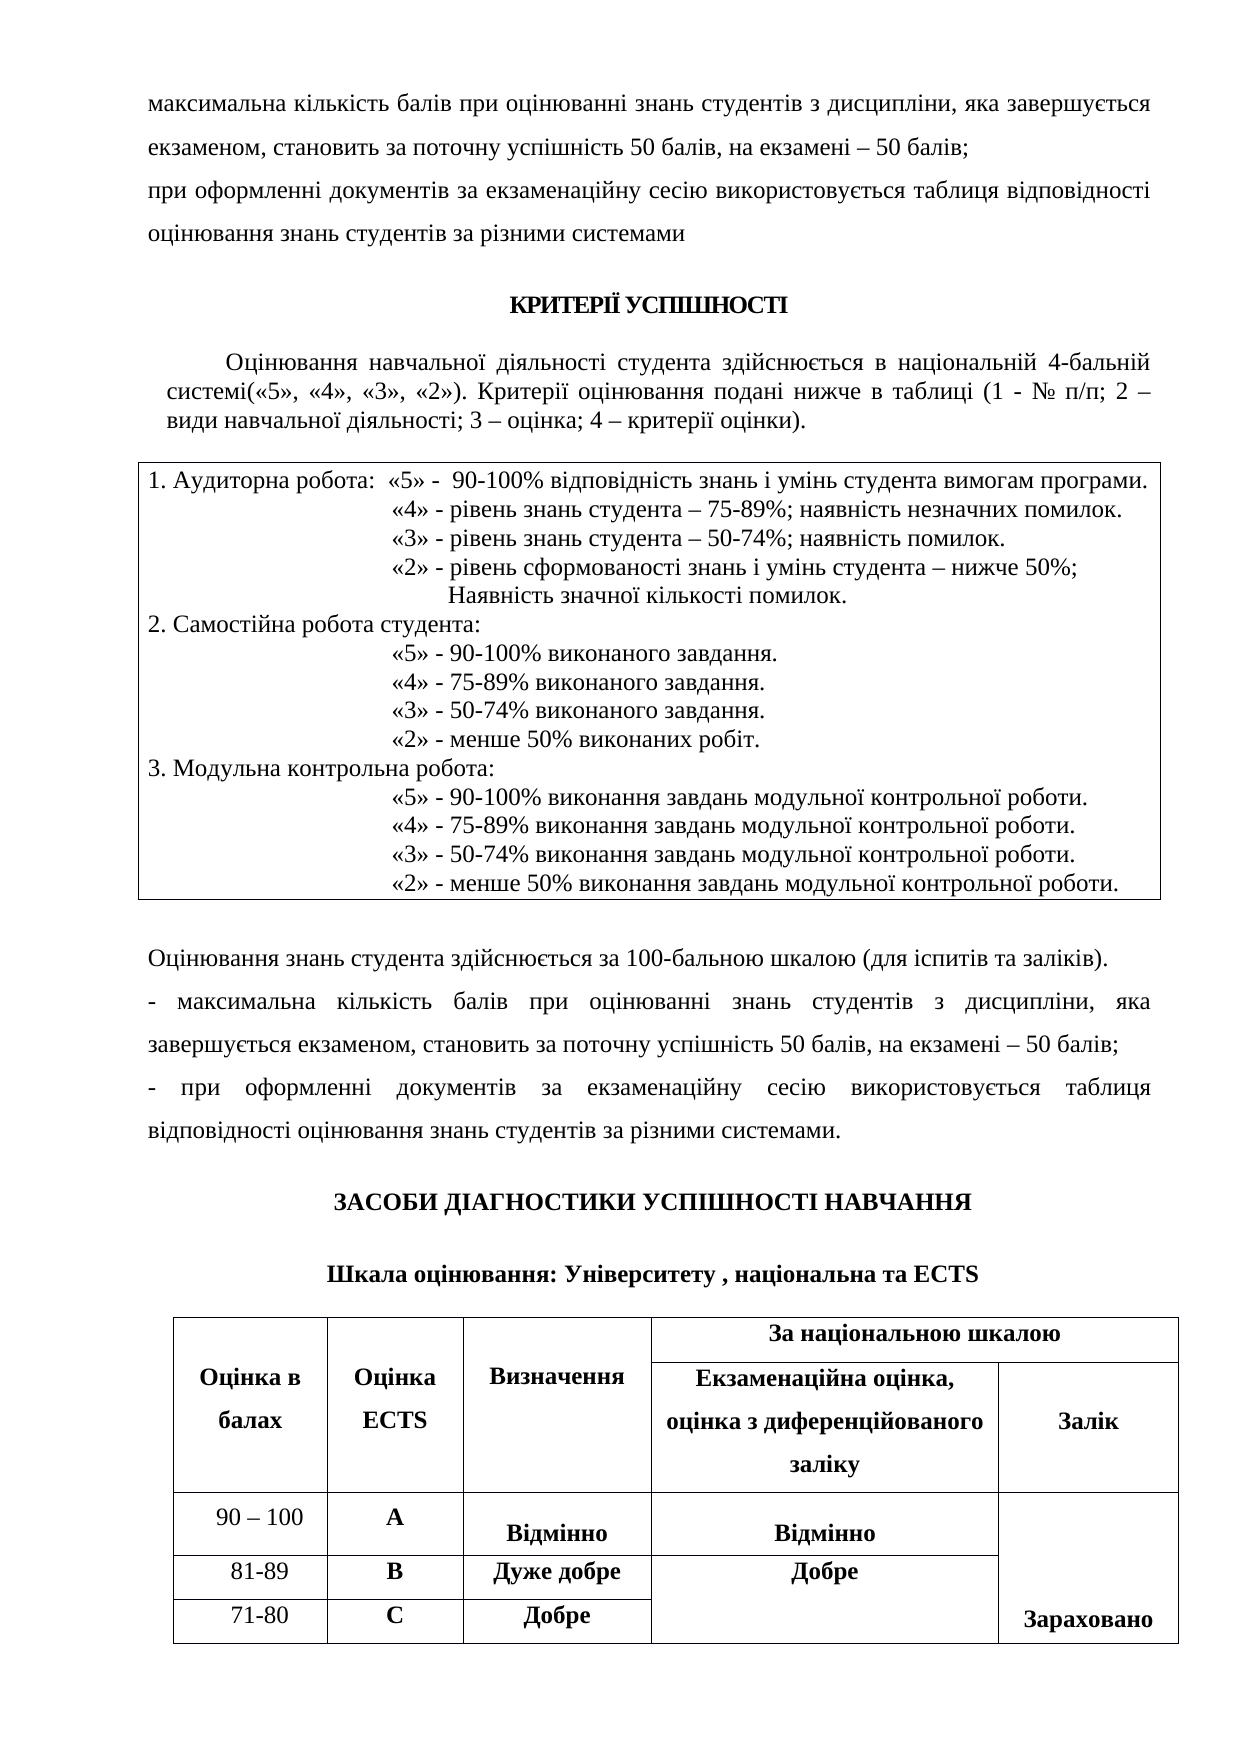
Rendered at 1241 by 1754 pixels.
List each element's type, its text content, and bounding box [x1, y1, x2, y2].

table_header Оцінка в балах [174, 1318, 327, 1492]
table_cell 81-89 [174, 1556, 327, 1599]
table_header Оцінка ECTS [328, 1318, 463, 1492]
table_cell Відмінно [652, 1493, 998, 1555]
text «3» - 50-74% виконаного завдання. [148, 695, 1152, 724]
text «2» - менше 50% виконаних робіт. [148, 724, 1152, 753]
text 1. Аудиторна робота: «5» - 90-100% відповідність знань і умінь студента вимогам програми. [139, 463, 1160, 494]
table_cell А [328, 1493, 463, 1555]
text Оцінювання знань студента здійснюється за 100-бальною шкалою (для іспитів та заліків). [148, 943, 1152, 972]
table_cell Дуже добре [464, 1556, 651, 1599]
text «4» - рівень знань студента – 75-89%; наявність незначних помилок. [148, 494, 1152, 523]
table_cell Добре [652, 1556, 998, 1643]
text максимальна кількість балів при оцінюванні знань студентів з дисципліни, яка завершується екзаменом, становить за поточну успішність 50 балів, на екзамені – 50 балів; [148, 88, 1152, 160]
text «3» - рівень знань студента – 50-74%; наявність помилок. [148, 523, 1152, 552]
table_cell Екзаменаційна оцінка, оцінка з диференційованого заліку [652, 1363, 998, 1492]
table_cell 71-80 [174, 1600, 327, 1643]
table_cell Зараховано [999, 1493, 1178, 1643]
table_cell Відмінно [464, 1493, 651, 1555]
text Шкала оцінювання: Університету , національна та ECTS [148, 1259, 1152, 1288]
text «3» - 50-74% виконання завдань модульної контрольної роботи. [148, 839, 1152, 865]
text Оцінювання навчальної діяльності студента здійснюється в національній 4-бальній системі(«5», «4», «3», «2»). Критерії оцінювання подані нижче в таблиці (1 - № п/п; 2 – види навчальної діяльності; 3 – оцінка; 4 – критерії оцінки). [148, 347, 1152, 433]
text «5» - 90-100% виконаного завдання. [148, 638, 1152, 667]
table_cell С [328, 1600, 463, 1643]
table_cell 90 – 100 [174, 1493, 327, 1555]
text «4» - 75-89% виконання завдань модульної контрольної роботи. [148, 810, 1152, 839]
text «4» - 75-89% виконаного завдання. [148, 667, 1152, 695]
text - максимальна кількість балів при оцінюванні знань студентів з дисципліни, яка завершується екзаменом, становить за поточну успішність 50 балів, на екзамені – 50 балів; [148, 986, 1152, 1058]
text «5» - 90-100% виконання завдань модульної контрольної роботи. [148, 782, 1152, 810]
text Наявність значної кількості помилок. [148, 580, 1152, 609]
text КРИТЕРІЇ УСПІШНОСТІ [148, 290, 1152, 318]
table_cell В [328, 1556, 463, 1599]
text 3. Модульна контрольна робота: [148, 753, 1152, 782]
text ЗАСОБИ ДІАГНОСТИКИ УСПІШНОСТІ НАВЧАННЯ [148, 1187, 1152, 1216]
text при оформленні документів за екзаменаційну сесію використовується таблиця відповідності оцінювання знань студентів за різними системами [148, 175, 1152, 247]
text «2» - рівень сформованості знань і умінь студента – нижче 50%; [148, 552, 1152, 580]
text «2» - менше 50% виконання завдань модульної контрольної роботи. [139, 865, 1160, 899]
table_header Визначення [464, 1318, 651, 1492]
table_cell Залік [999, 1363, 1178, 1492]
table_header За національною шкалою [652, 1318, 1178, 1362]
table_cell Добре [464, 1600, 651, 1643]
text - при оформленні документів за екзаменаційну сесію використовується таблиця відповідності оцінювання знань студентів за різними системами. [148, 1072, 1152, 1144]
text 2. Самостійна робота студента: [148, 609, 1152, 638]
